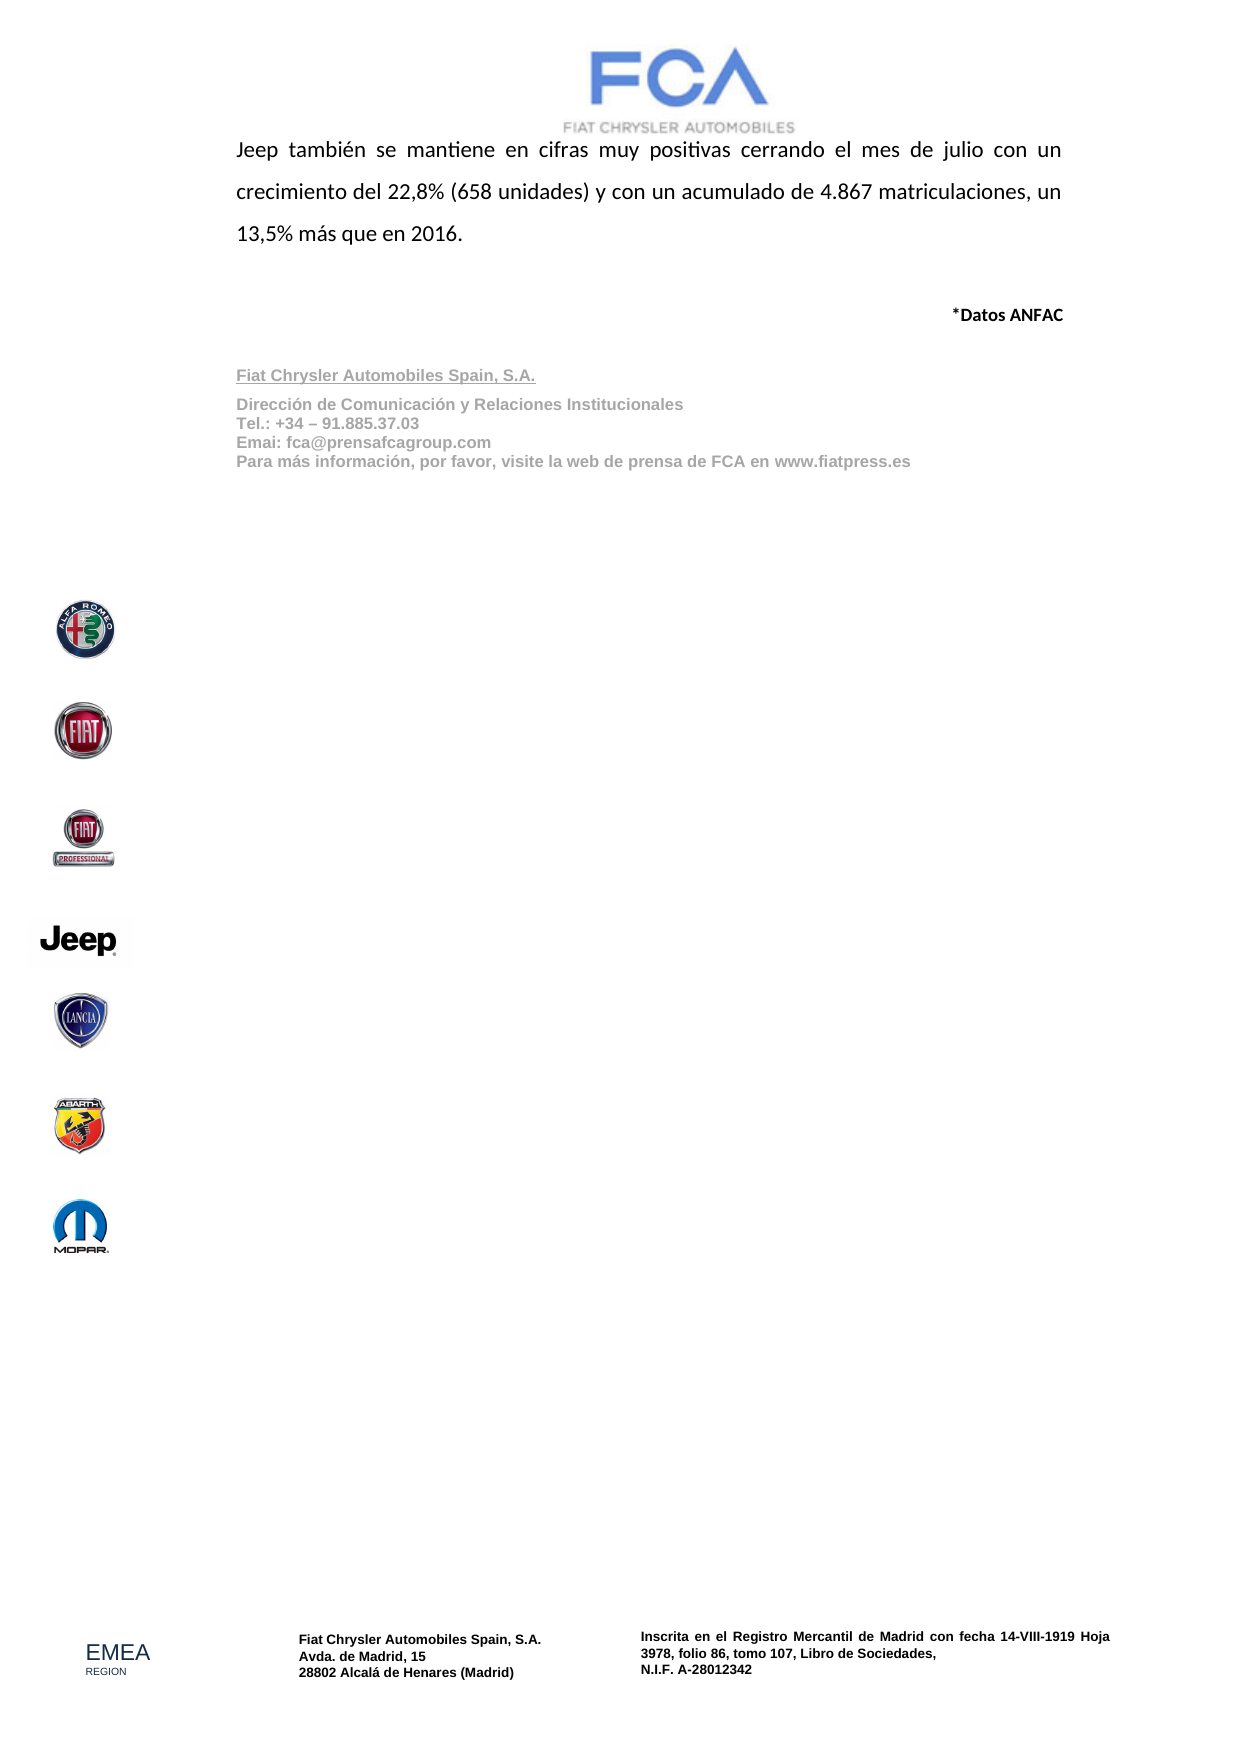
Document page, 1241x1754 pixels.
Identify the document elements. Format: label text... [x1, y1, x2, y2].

picture [51, 991, 111, 1050]
picture [28, 917, 133, 969]
text Dirección de Comunicación y Relaciones Institucionales [236, 395, 1063, 414]
picture [53, 1199, 109, 1253]
text Emai: fca@prensafcagroup.com [236, 433, 1063, 452]
text Para más información, por favor, visite la web de prensa de FCA en www.fiatpress.es [236, 452, 1063, 471]
text *Datos ANFAC [236, 303, 1063, 326]
text Tel.: +34 – 91.885.37.03 [236, 414, 1063, 433]
text Fiat Chrysler Automobiles Spain, S.A. [236, 366, 1063, 385]
picture [53, 701, 113, 761]
picture [48, 805, 119, 870]
picture [50, 1093, 109, 1156]
picture [51, 595, 119, 663]
picture [562, 44, 797, 135]
text Jeep también se mantiene en cifras muy positivas cerrando el mes de julio con un crecimiento del 22,8% (658 unidades) y con un acumulado de 4.867 matriculaciones, un 13,5% más que en 2016. [236, 135, 1063, 247]
